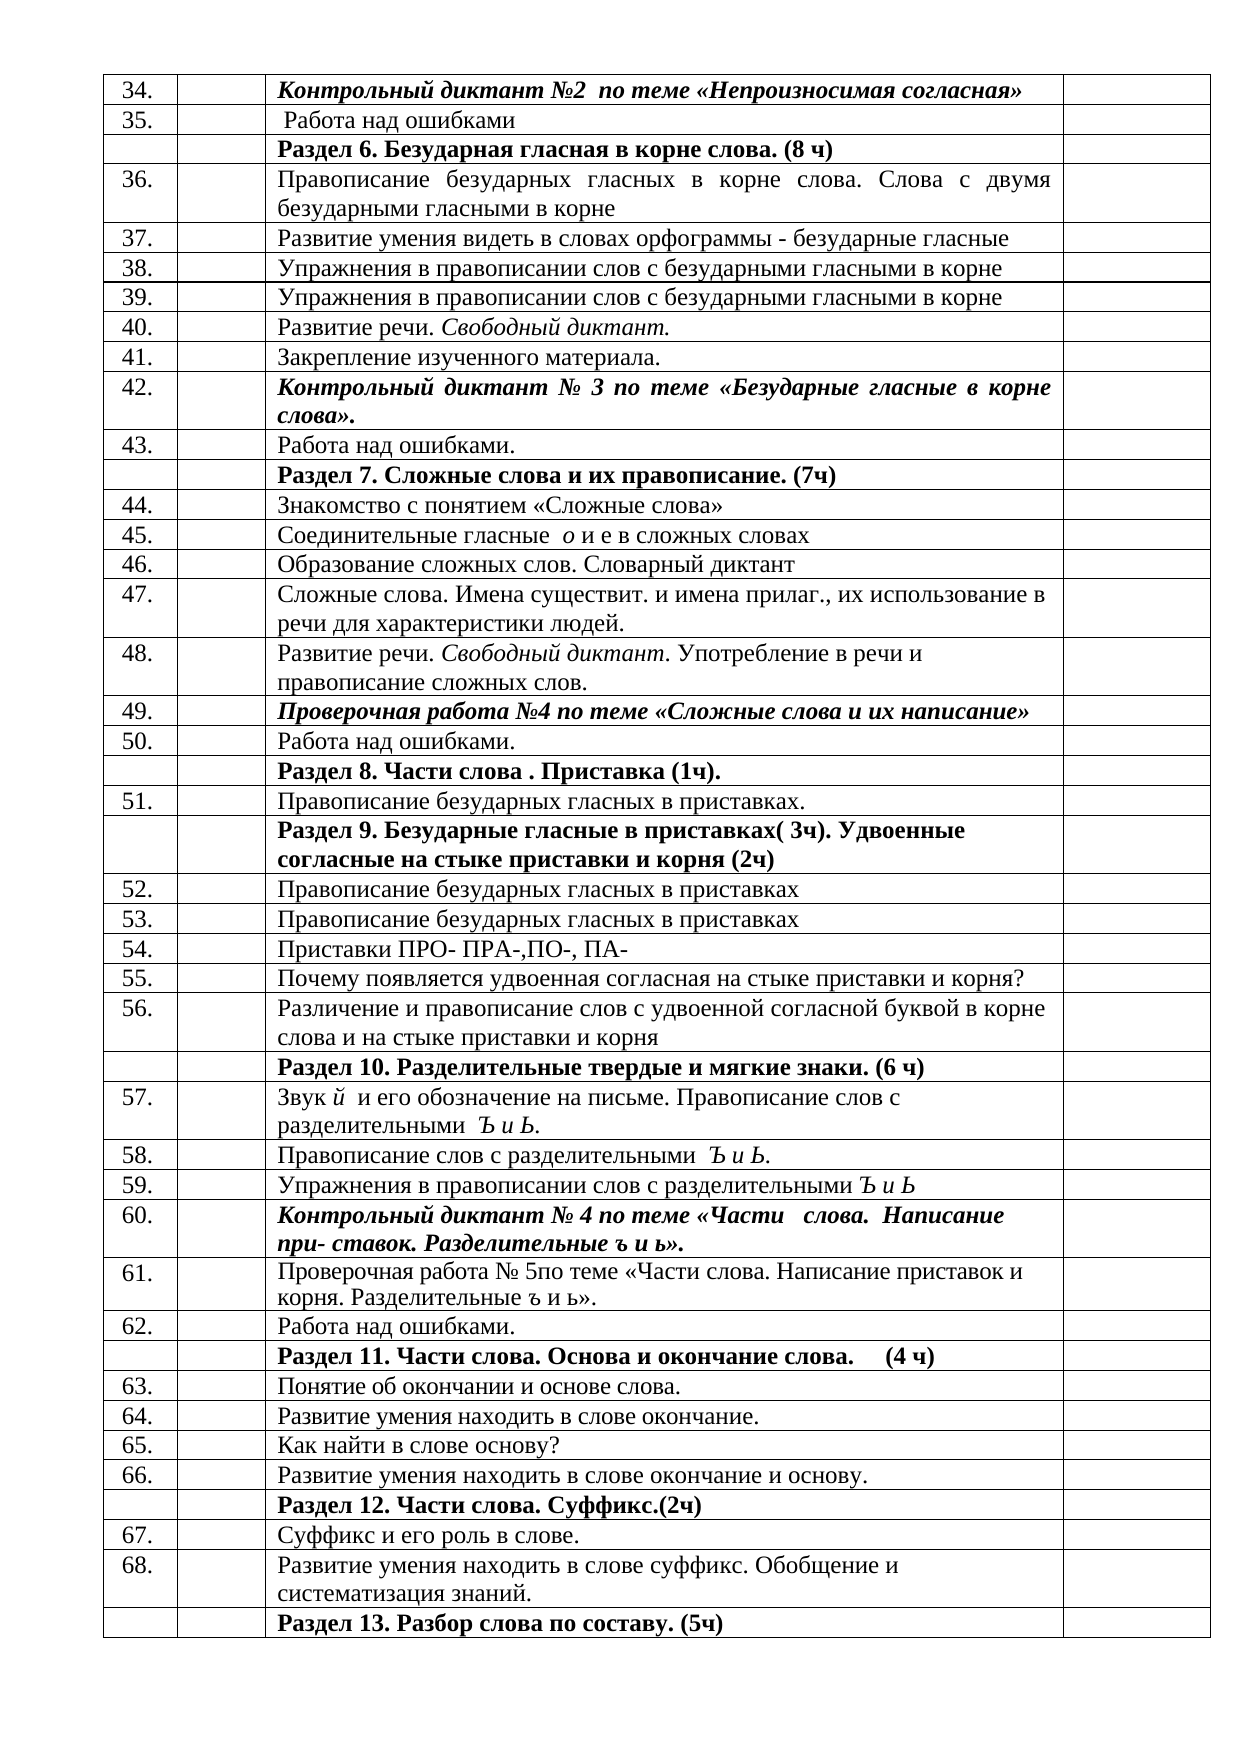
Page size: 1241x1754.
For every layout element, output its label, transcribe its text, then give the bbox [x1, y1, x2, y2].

table_cell Работа над ошибками [266, 105, 1063, 133]
table_cell [1064, 1520, 1210, 1549]
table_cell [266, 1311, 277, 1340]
table_cell [178, 430, 265, 459]
table_cell [1064, 579, 1210, 637]
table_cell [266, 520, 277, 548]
table_cell [1064, 135, 1210, 163]
table_cell [1064, 1200, 1210, 1257]
table_cell [254, 1371, 265, 1400]
table_cell Раздел 12. Части слова. Суффикс.(2ч) [266, 1490, 1063, 1519]
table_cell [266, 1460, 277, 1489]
table_cell [104, 253, 177, 281]
table_cell [178, 253, 265, 281]
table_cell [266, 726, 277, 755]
table_cell [178, 874, 265, 903]
table_cell [178, 1490, 265, 1519]
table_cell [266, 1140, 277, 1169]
table_cell Упражнения в правописании слов с безударными гласными в корне [266, 253, 1063, 281]
table_cell Раздел 6. Безударная гласная в корне слова. (8 ч) [266, 135, 1063, 163]
table_cell [178, 1460, 188, 1489]
table_cell [1064, 1371, 1210, 1400]
table_cell [1064, 904, 1210, 933]
table_cell [254, 1311, 265, 1340]
table_cell [178, 223, 265, 252]
table_cell [104, 460, 177, 489]
table_cell [104, 1341, 177, 1370]
table_cell [178, 1371, 188, 1400]
table_cell [178, 993, 265, 1051]
table_cell [1064, 430, 1210, 459]
table_cell [254, 550, 265, 578]
table_cell [178, 342, 265, 371]
table_cell [178, 105, 265, 133]
table_cell [178, 1431, 188, 1459]
table_cell [104, 1520, 177, 1549]
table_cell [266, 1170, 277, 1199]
table_cell [104, 1490, 177, 1519]
table_cell [1064, 372, 1210, 429]
table_cell [1064, 1431, 1210, 1459]
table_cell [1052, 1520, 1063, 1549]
table_cell Раздел 8. Части слова . Приставка (1ч). [266, 756, 1063, 785]
table_cell [104, 135, 177, 163]
table_cell [104, 1258, 177, 1310]
table_cell [104, 1460, 177, 1489]
table_cell Правописание безударных гласных в приставках. [266, 786, 1063, 814]
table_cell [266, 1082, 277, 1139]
table_cell [1064, 253, 1210, 281]
table_cell [104, 1170, 177, 1199]
table_cell [1064, 164, 1210, 222]
table_cell Развитие речи. Свободный диктант. [266, 312, 1063, 341]
table_cell Упражнения в правописании слов с безударными гласными в корне [266, 283, 1063, 311]
table_cell [178, 312, 265, 341]
table_cell [178, 135, 265, 163]
table_cell [1064, 756, 1210, 785]
table_cell [1064, 342, 1210, 371]
table_cell [104, 1311, 177, 1340]
table_cell [104, 312, 177, 341]
table_cell Приставки ПРО- ПРА-,ПО-, ПА- [266, 934, 1063, 962]
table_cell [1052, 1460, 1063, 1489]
table_cell Правописание безударных гласных в приставках [266, 904, 1063, 933]
table_cell [178, 1550, 265, 1607]
table_cell [104, 342, 177, 371]
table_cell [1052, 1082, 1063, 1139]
table_cell [104, 964, 177, 992]
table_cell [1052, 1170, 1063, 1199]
table_cell [254, 696, 265, 725]
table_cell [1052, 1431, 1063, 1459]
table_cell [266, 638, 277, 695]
table_cell [178, 1052, 265, 1081]
table_cell [1064, 490, 1210, 519]
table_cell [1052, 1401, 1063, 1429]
table_cell Работа над ошибками. [266, 430, 1063, 459]
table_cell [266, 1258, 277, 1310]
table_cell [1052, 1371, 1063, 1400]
table_cell [104, 786, 177, 814]
table_cell [1064, 1608, 1210, 1637]
table_cell [1064, 1401, 1210, 1429]
table_cell [178, 934, 265, 962]
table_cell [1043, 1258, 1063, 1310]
table_cell [1064, 75, 1210, 104]
table_cell [254, 726, 265, 755]
table_cell [1064, 550, 1210, 578]
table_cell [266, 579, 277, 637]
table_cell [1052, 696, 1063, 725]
table_cell [1064, 460, 1210, 489]
table_cell [178, 904, 265, 933]
table_cell [1064, 874, 1210, 903]
table_cell [104, 1052, 177, 1081]
table_cell [104, 372, 177, 429]
table_cell [104, 164, 177, 222]
table_cell [1064, 638, 1210, 695]
table_cell [1064, 964, 1210, 992]
table_cell [1064, 696, 1210, 725]
table_cell [104, 638, 177, 695]
table_cell [1064, 1082, 1210, 1139]
table_cell [1064, 816, 1210, 873]
table_cell [1064, 1140, 1210, 1169]
table_cell [178, 638, 265, 695]
table_cell [178, 460, 265, 489]
table_cell Почему появляется удвоенная согласная на стыке приставки и корня? [266, 964, 1063, 992]
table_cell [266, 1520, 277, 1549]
table_cell [1064, 993, 1210, 1051]
table_cell [104, 283, 177, 311]
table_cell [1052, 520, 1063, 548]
table_cell [1064, 1490, 1210, 1519]
table_cell [178, 696, 188, 725]
table_cell [104, 223, 177, 252]
table_cell Раздел 10. Разделительные твердые и мягкие знаки. (6 ч) [266, 1052, 1063, 1081]
table_cell [104, 1431, 177, 1459]
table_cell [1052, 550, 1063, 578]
table_cell [178, 1520, 188, 1549]
table_cell [178, 550, 188, 578]
table_cell [1064, 1258, 1210, 1310]
table_cell [254, 1431, 265, 1459]
table_cell Контрольный диктант №2 по теме «Непроизносимая согласная» [266, 75, 1063, 104]
table_cell [178, 964, 265, 992]
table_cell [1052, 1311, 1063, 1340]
table_cell [1064, 1052, 1210, 1081]
table_cell Раздел 11. Части слова. Основа и окончание слова. (4 ч) [266, 1341, 1063, 1370]
table_cell [178, 1258, 265, 1310]
table_cell [104, 520, 177, 548]
table_cell [104, 579, 177, 637]
table_cell Развитие умения видеть в словах орфограммы - безударные гласные [266, 223, 1063, 252]
table_cell Правописание безударных гласных в корне слова. Слова с двумя безударными гласными в корне [266, 164, 1063, 222]
table_cell [178, 1608, 265, 1637]
table_cell [104, 726, 177, 755]
table_cell [254, 1140, 265, 1169]
table_cell [178, 520, 188, 548]
table_cell Различение и правописание слов с удвоенной согласной буквой в корне слова и на стыке приставки и корня [266, 993, 1063, 1051]
table_cell [1064, 105, 1210, 133]
table_cell [104, 696, 177, 725]
table_cell [1064, 1341, 1210, 1370]
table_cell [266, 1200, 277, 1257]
table_cell [178, 816, 265, 873]
table_cell [104, 816, 177, 873]
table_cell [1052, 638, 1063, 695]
table_cell [104, 1140, 177, 1169]
table_cell [1064, 520, 1210, 548]
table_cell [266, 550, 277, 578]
table_cell [178, 786, 265, 814]
table_cell [178, 1341, 265, 1370]
table_cell [104, 1371, 177, 1400]
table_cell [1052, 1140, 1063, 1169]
table_cell [254, 1460, 265, 1489]
table_cell [104, 1550, 177, 1607]
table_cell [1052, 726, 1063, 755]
table_cell Раздел 7. Сложные слова и их правописание. (7ч) [266, 460, 1063, 489]
table_cell [178, 1082, 265, 1139]
table_cell [104, 75, 177, 104]
table_cell [104, 1082, 177, 1139]
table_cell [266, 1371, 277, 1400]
table_cell [1064, 1550, 1210, 1607]
table_cell Контрольный диктант № 3 по теме «Безударные гласные в корне слова». [266, 372, 1063, 429]
table_cell [178, 726, 188, 755]
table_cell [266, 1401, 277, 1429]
table_cell [104, 904, 177, 933]
table_cell [254, 520, 265, 548]
table_cell [1064, 1170, 1210, 1199]
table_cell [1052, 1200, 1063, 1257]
table_cell Закрепление изученного материала. [266, 342, 1063, 371]
table_cell [178, 283, 265, 311]
table_cell [254, 1520, 265, 1549]
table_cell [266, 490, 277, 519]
table_cell Раздел 13. Разбор слова по составу. (5ч) [266, 1608, 1063, 1637]
table_cell [178, 1140, 188, 1169]
table_cell Раздел 9. Безударные гласные в приставках( 3ч). Удвоенные согласные на стыке приставки и корня (2ч) [266, 816, 1063, 873]
table_cell [1064, 1311, 1210, 1340]
table_cell [104, 1401, 177, 1429]
table_cell [178, 1401, 188, 1429]
table_cell [178, 164, 265, 222]
table_cell [104, 1608, 177, 1637]
table_cell [1064, 1460, 1210, 1489]
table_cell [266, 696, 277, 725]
table_cell Правописание безударных гласных в приставках [266, 874, 1063, 903]
table_cell [104, 993, 177, 1051]
table_cell [254, 1170, 265, 1199]
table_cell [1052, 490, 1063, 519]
table_cell [254, 1401, 265, 1429]
table_cell [1064, 223, 1210, 252]
table_cell [178, 75, 265, 104]
table_cell [1064, 934, 1210, 962]
table_cell [104, 756, 177, 785]
table_cell [1064, 726, 1210, 755]
table_cell [178, 579, 265, 637]
table_cell [178, 1311, 188, 1340]
table_cell [178, 490, 188, 519]
table_cell [104, 934, 177, 962]
table_cell [178, 756, 265, 785]
table_cell [104, 490, 177, 519]
table_cell [178, 372, 265, 429]
table_cell [254, 490, 265, 519]
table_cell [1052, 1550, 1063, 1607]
table_cell [178, 1170, 188, 1199]
table_cell [1064, 312, 1210, 341]
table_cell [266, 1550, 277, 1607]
table_cell [104, 874, 177, 903]
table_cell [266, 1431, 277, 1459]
table_cell [178, 1200, 265, 1257]
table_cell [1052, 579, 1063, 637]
table_cell [104, 105, 177, 133]
table_cell [104, 1200, 177, 1257]
table_cell [1064, 786, 1210, 814]
table_cell [104, 550, 177, 578]
table_cell [104, 430, 177, 459]
table_cell [1064, 283, 1210, 311]
